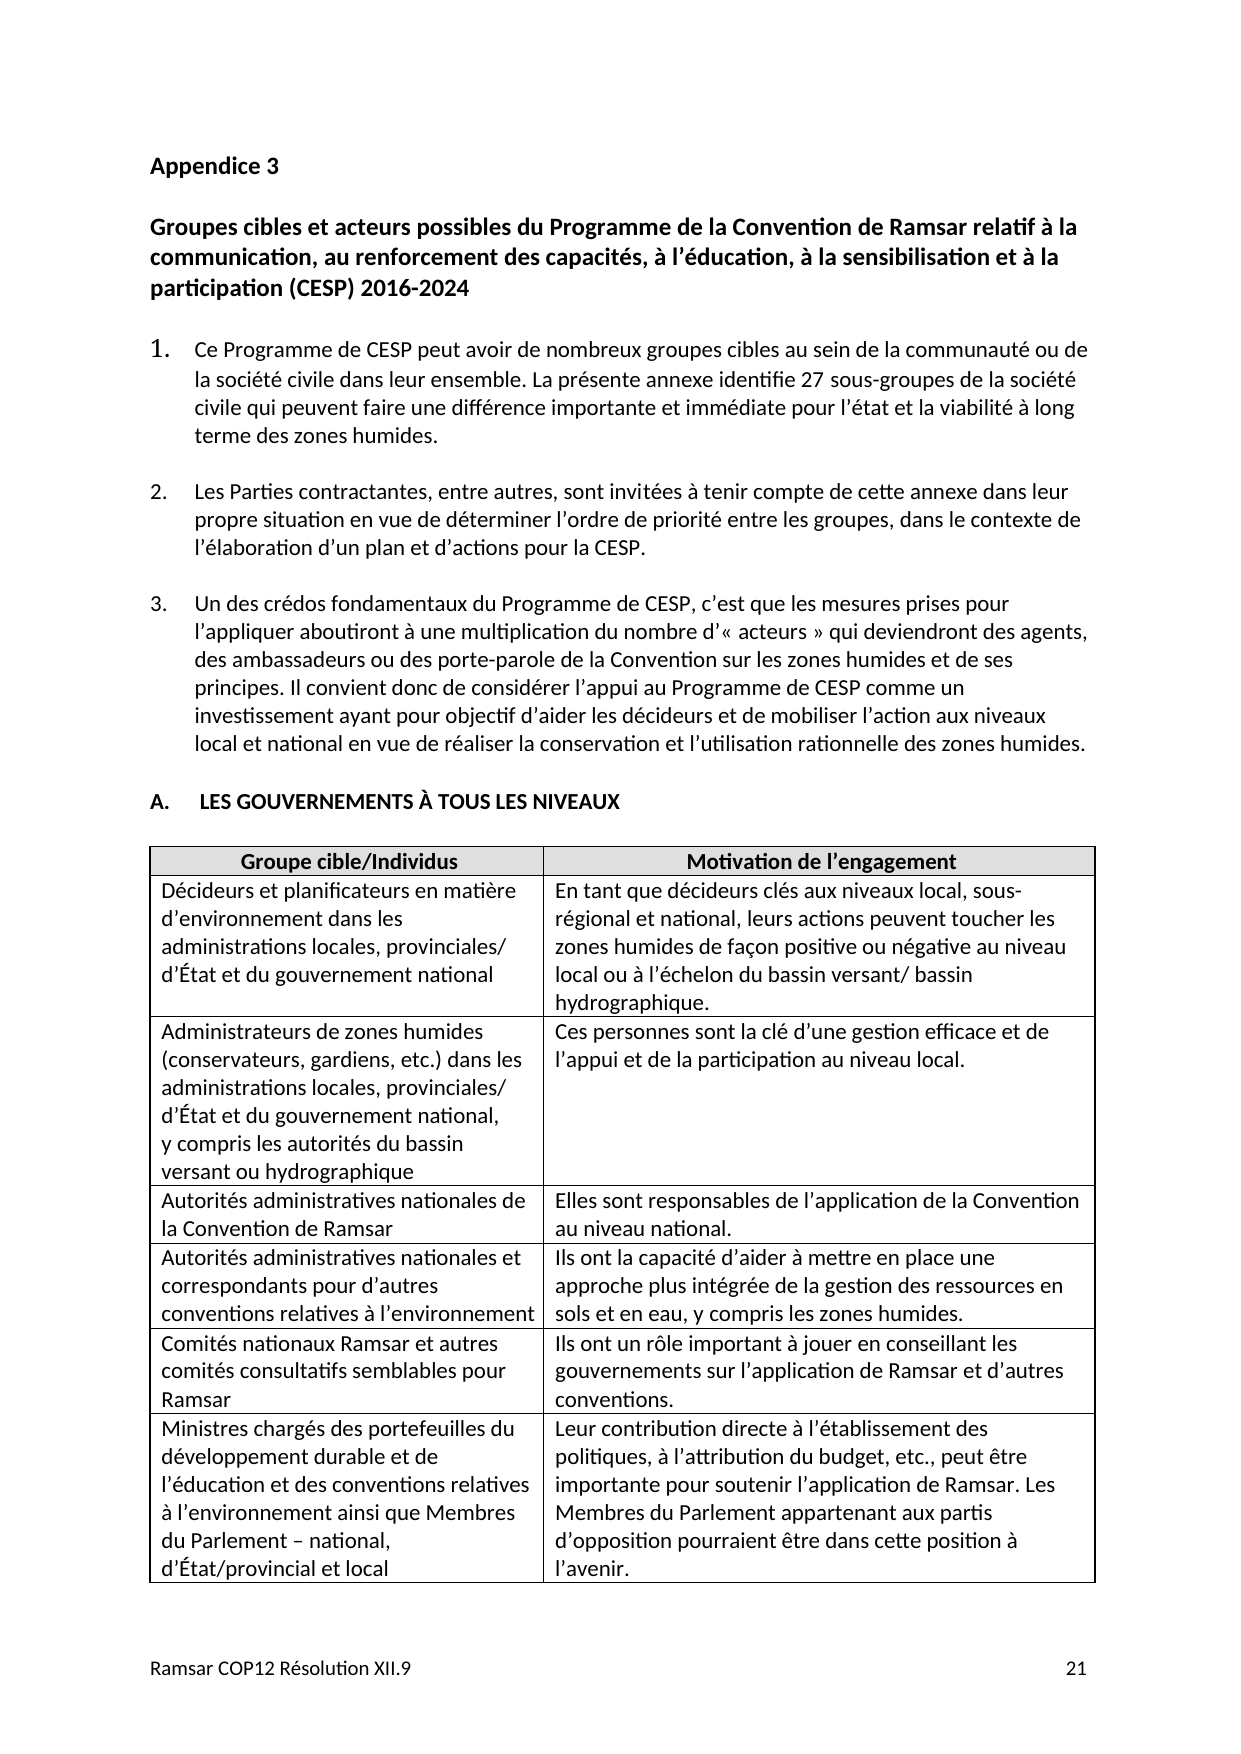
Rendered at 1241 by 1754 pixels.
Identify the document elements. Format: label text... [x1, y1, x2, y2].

table_cell En tant que décideurs clés aux niveaux local, sous-régional et national, leurs actions peuvent toucher les zones humides de façon positive ou négative au niveau local ou à l’échelon du bassin versant/ bassin hydrographique. [544, 876, 1094, 1016]
table_cell Comités nationaux Ramsar et autres comités consultatifs semblables pour Ramsar [151, 1329, 543, 1413]
text 1. Ce Programme de CESP peut avoir de nombreux groupes cibles au sein de la communauté ou de la société civile dans leur ensemble. La présente annexe identifie 27 sous-groupes de la société civile qui peuvent faire une différence importante et immédiate pour l’état et la viabilité à long terme des zones humides. [150, 331, 1090, 449]
table_cell Leur contribution directe à l’établissement des politiques, à l’attribution du budget, etc., peut être importante pour soutenir l’application de Ramsar. Les Membres du Parlement appartenant aux partis d’opposition pourraient être dans cette position à l’avenir. [544, 1414, 1094, 1582]
table_cell Administrateurs de zones humides (conservateurs, gardiens, etc.) dans les administrations locales, provinciales/ d’État et du gouvernement national, y compris les autorités du bassin versant ou hydrographique [151, 1017, 543, 1185]
text 2. Les Parties contractantes, entre autres, sont invitées à tenir compte de cette annexe dans leur propre situation en vue de déterminer l’ordre de priorité entre les groupes, dans le contexte de l’élaboration d’un plan et d’actions pour la CESP. [150, 477, 1090, 561]
text 3. Un des crédos fondamentaux du Programme de CESP, c’est que les mesures prises pour l’appliquer aboutiront à une multiplication du nombre d’« acteurs » qui deviendront des agents, des ambassadeurs ou des porte-parole de la Convention sur les zones humides et de ses principes. Il convient donc de considérer l’appui au Programme de CESP comme un investissement ayant pour objectif d’aider les décideurs et de mobiliser l’action aux niveaux local et national en vue de réaliser la conservation et l’utilisation rationnelle des zones humides. [150, 589, 1090, 757]
table_cell Ils ont un rôle important à jouer en conseillant les gouvernements sur l’application de Ramsar et d’autres conventions. [544, 1329, 1094, 1413]
table_cell Ils ont la capacité d’aider à mettre en place une approche plus intégrée de la gestion des ressources en sols et en eau, y compris les zones humides. [544, 1244, 1094, 1328]
table_cell Décideurs et planificateurs en matière d’environnement dans les administrations locales, provinciales/ d’État et du gouvernement national [151, 876, 543, 1016]
text Appendice 3 [150, 150, 1090, 181]
table_cell Ces personnes sont la clé d’une gestion efficace et de l’appui et de la participation au niveau local. [544, 1017, 1094, 1185]
subtitle LES GOUVERNEMENTS À TOUS LES NIVEAUX [150, 787, 1090, 816]
table_header Groupe cible/Individus [151, 847, 543, 875]
table_cell Autorités administratives nationales de la Convention de Ramsar [151, 1186, 543, 1242]
table_cell Autorités administratives nationales et correspondants pour d’autres conventions relatives à l’environnement [151, 1244, 543, 1328]
table_cell Elles sont responsables de l’application de la Convention au niveau national. [544, 1186, 1094, 1242]
text Groupes cibles et acteurs possibles du Programme de la Convention de Ramsar relatif à la communication, au renforcement des capacités, à l’éducation, à la sensibilisation et à la participation (CESP) 2016-2024 [150, 211, 1095, 303]
table_header Motivation de l’engagement [544, 847, 1094, 875]
table_cell Ministres chargés des portefeuilles du développement durable et de l’éducation et des conventions relatives à l’environnement ainsi que Membres du Parlement – national, d’État/provincial et local [151, 1414, 543, 1582]
